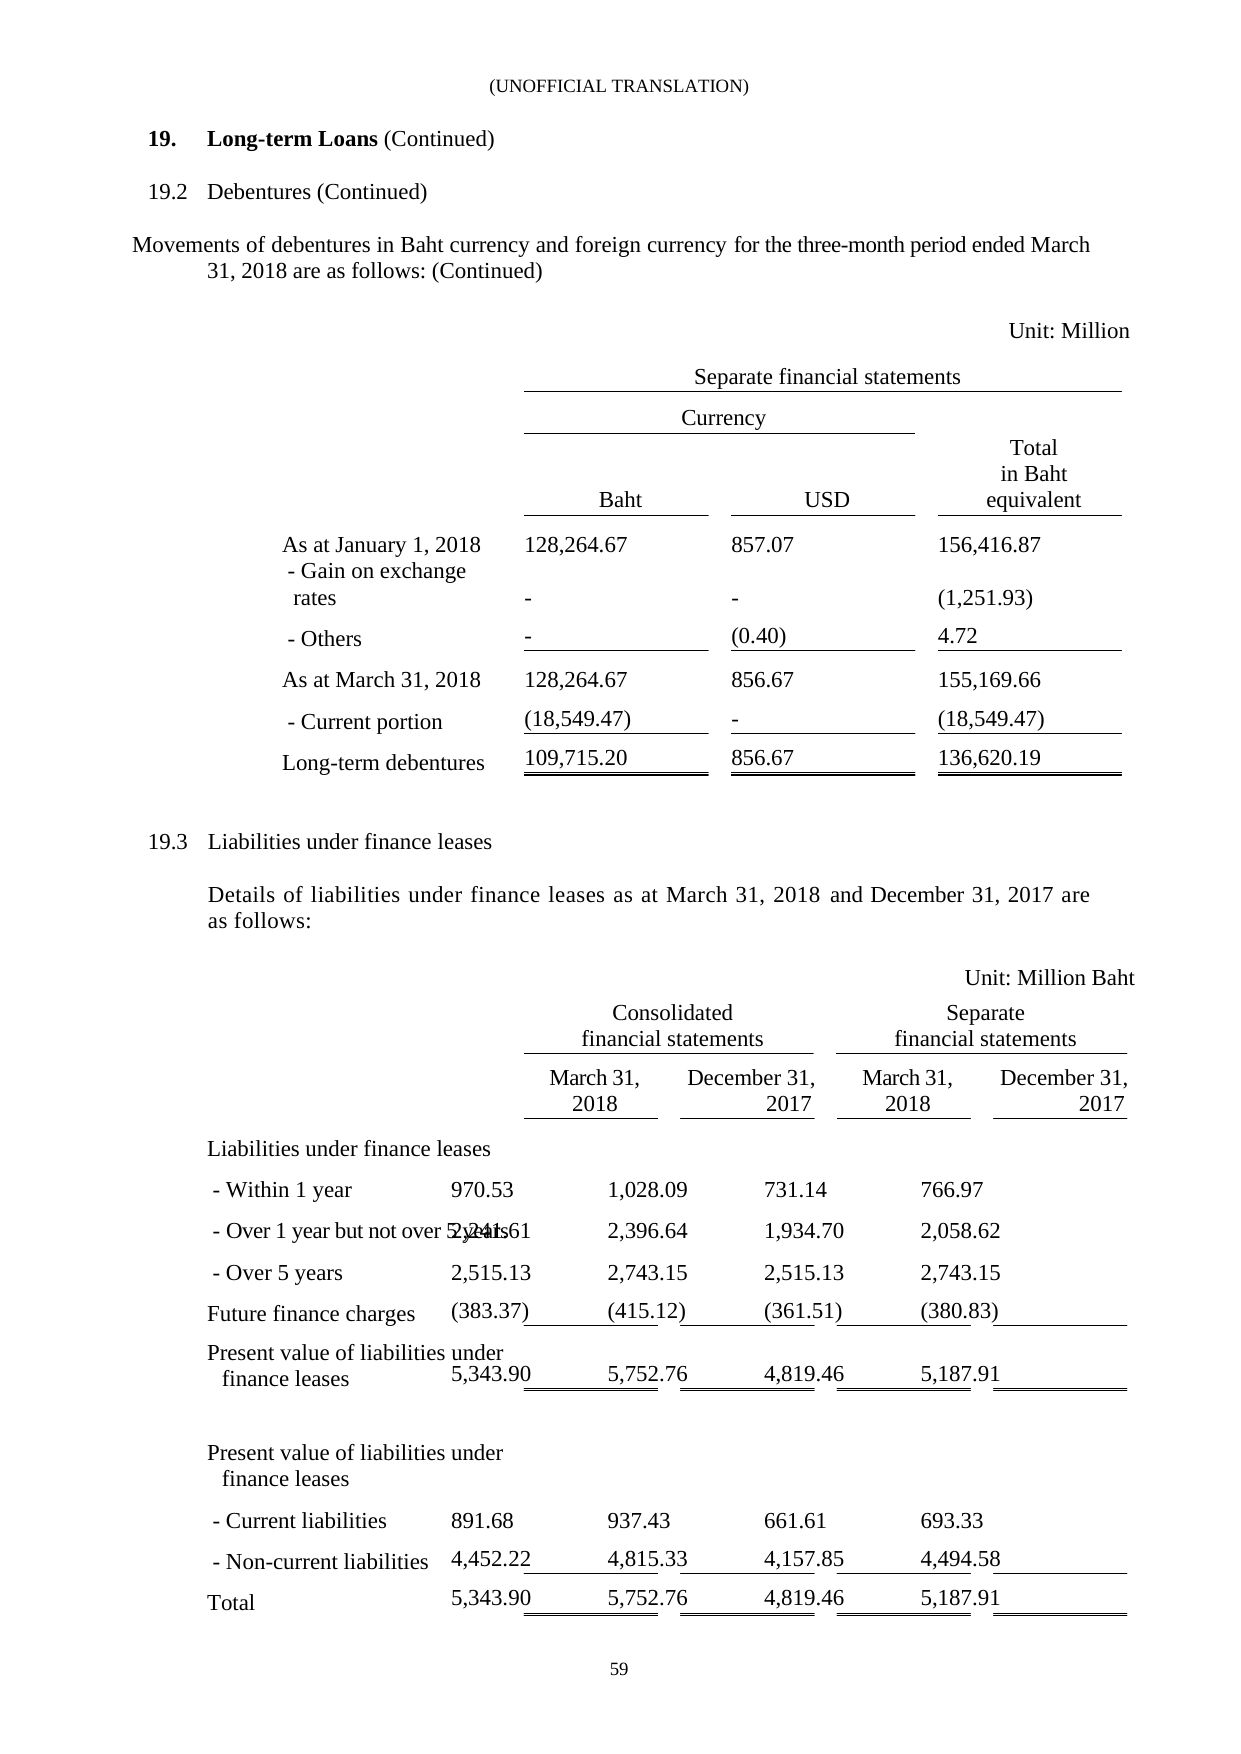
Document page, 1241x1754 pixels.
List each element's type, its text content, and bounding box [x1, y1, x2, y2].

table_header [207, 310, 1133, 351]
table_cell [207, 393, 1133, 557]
list Details of liabilities under finance leases as at March 31, 2018 and December 31, 2017 are as follows: [208, 881, 1090, 934]
text 19.3 Liabilities under finance leases [148, 828, 1090, 854]
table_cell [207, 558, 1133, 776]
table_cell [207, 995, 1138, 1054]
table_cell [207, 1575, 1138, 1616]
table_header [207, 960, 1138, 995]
text Movements of debentures in Baht currency and foreign currency for the three-month period ended March 31, 2018 are as follows: (Continued) [132, 231, 1090, 283]
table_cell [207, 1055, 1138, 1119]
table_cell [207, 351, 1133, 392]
text 19.2 Debentures (Continued) [148, 178, 1090, 204]
text 19. Long-term Loans (Continued) [148, 125, 1090, 152]
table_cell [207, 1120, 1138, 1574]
